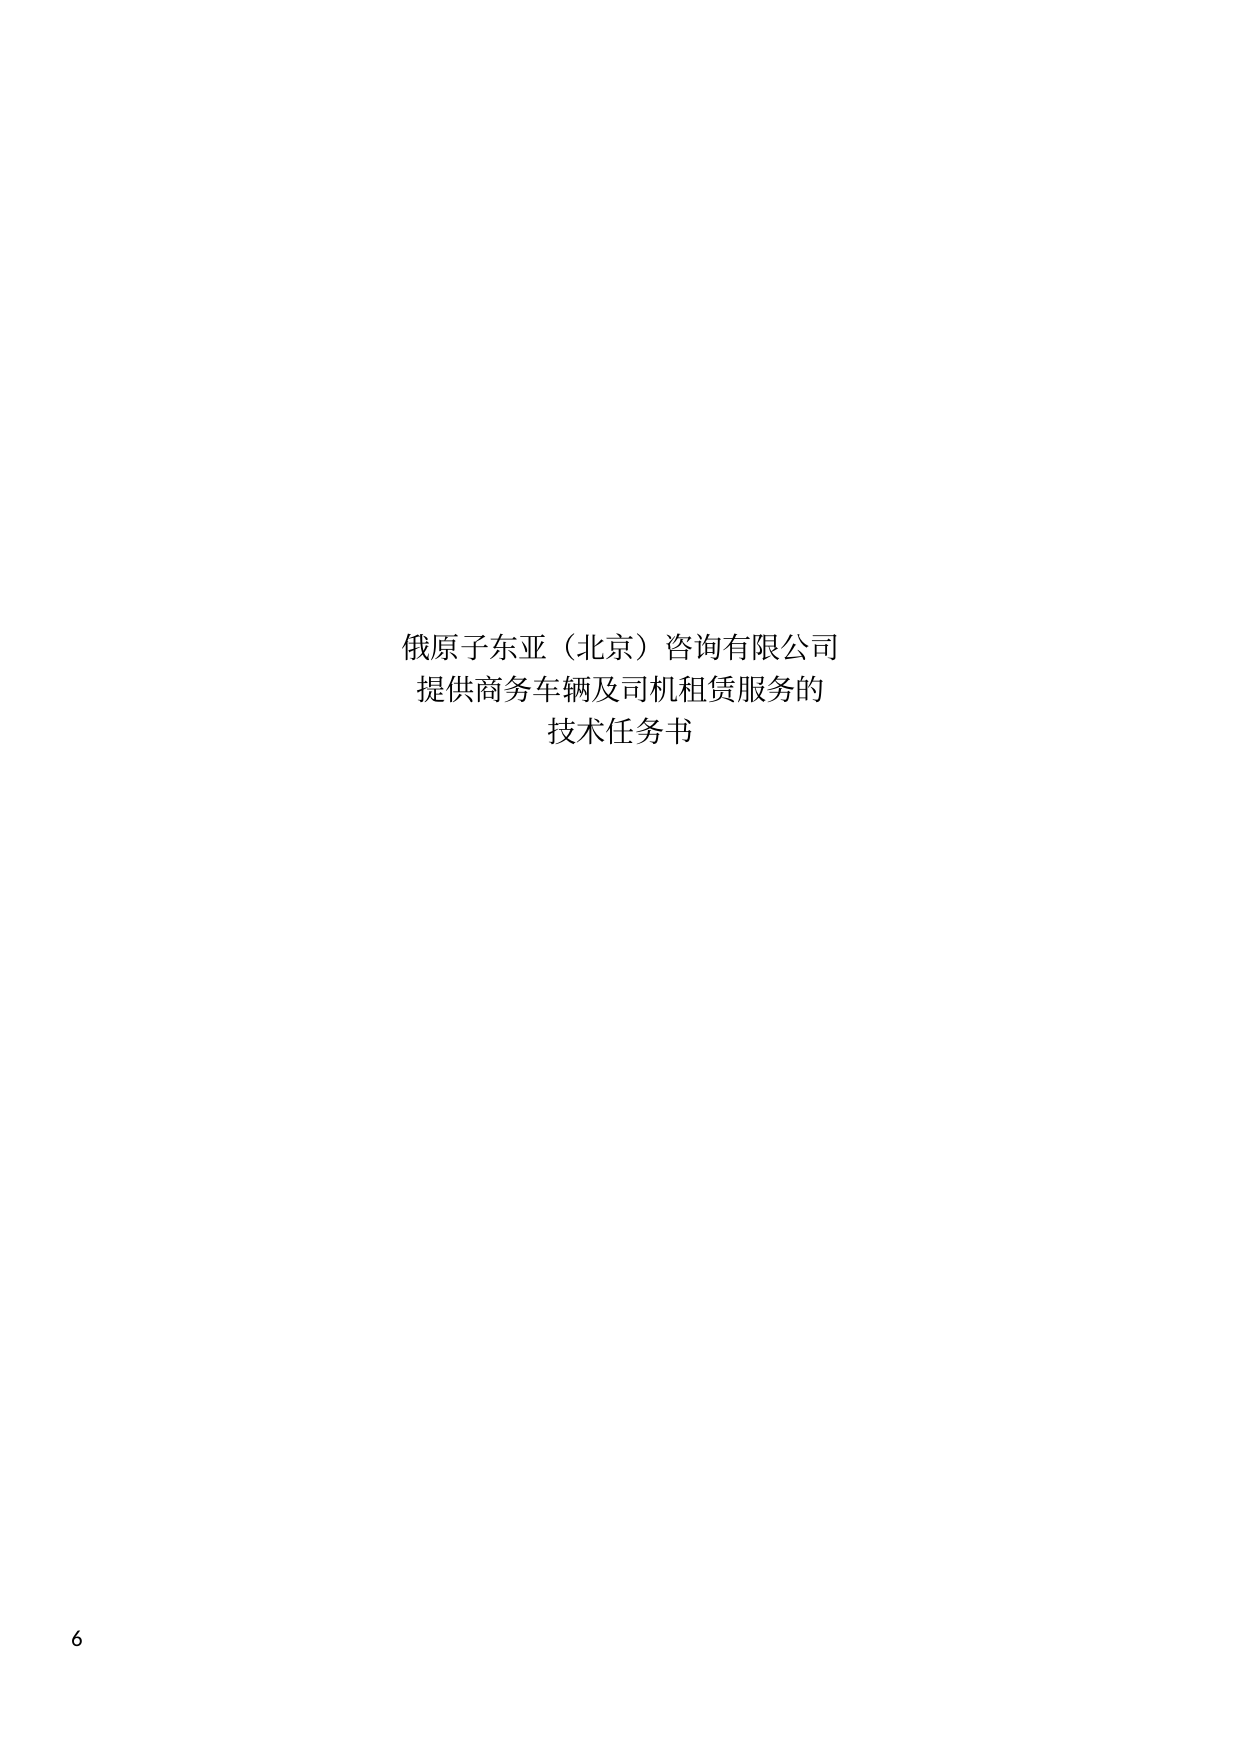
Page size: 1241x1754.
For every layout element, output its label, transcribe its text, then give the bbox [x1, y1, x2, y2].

text 技术任务书 [71, 709, 1169, 751]
text 提供商务车辆及司机租赁服务的 [71, 667, 1169, 709]
text 俄原子东亚（北京）咨询有限公司 [71, 625, 1169, 667]
